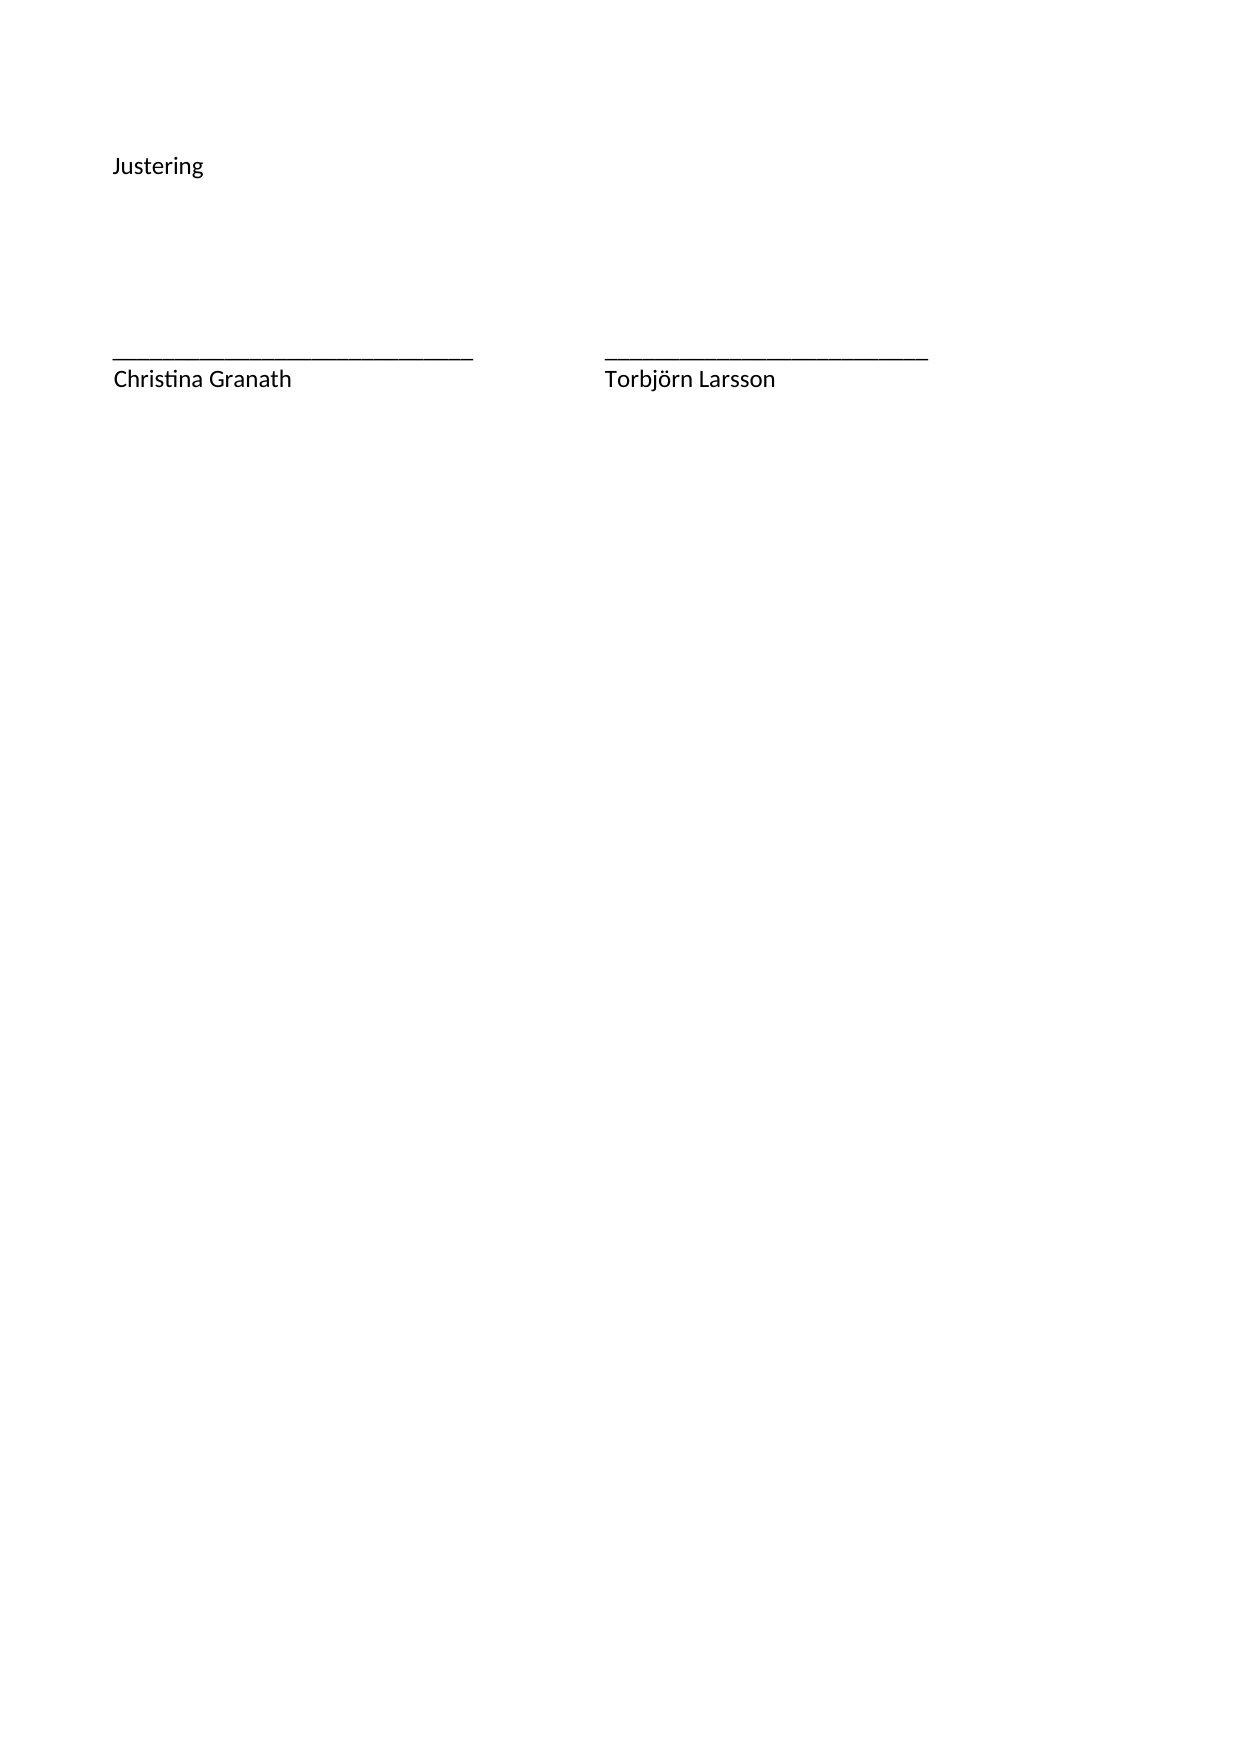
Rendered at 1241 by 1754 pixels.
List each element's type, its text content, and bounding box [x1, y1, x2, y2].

text _____________________________ __________________________ [112, 333, 1128, 364]
text Christina Granath Torbjörn Larsson [113, 364, 1128, 394]
text Justering [112, 150, 1128, 211]
